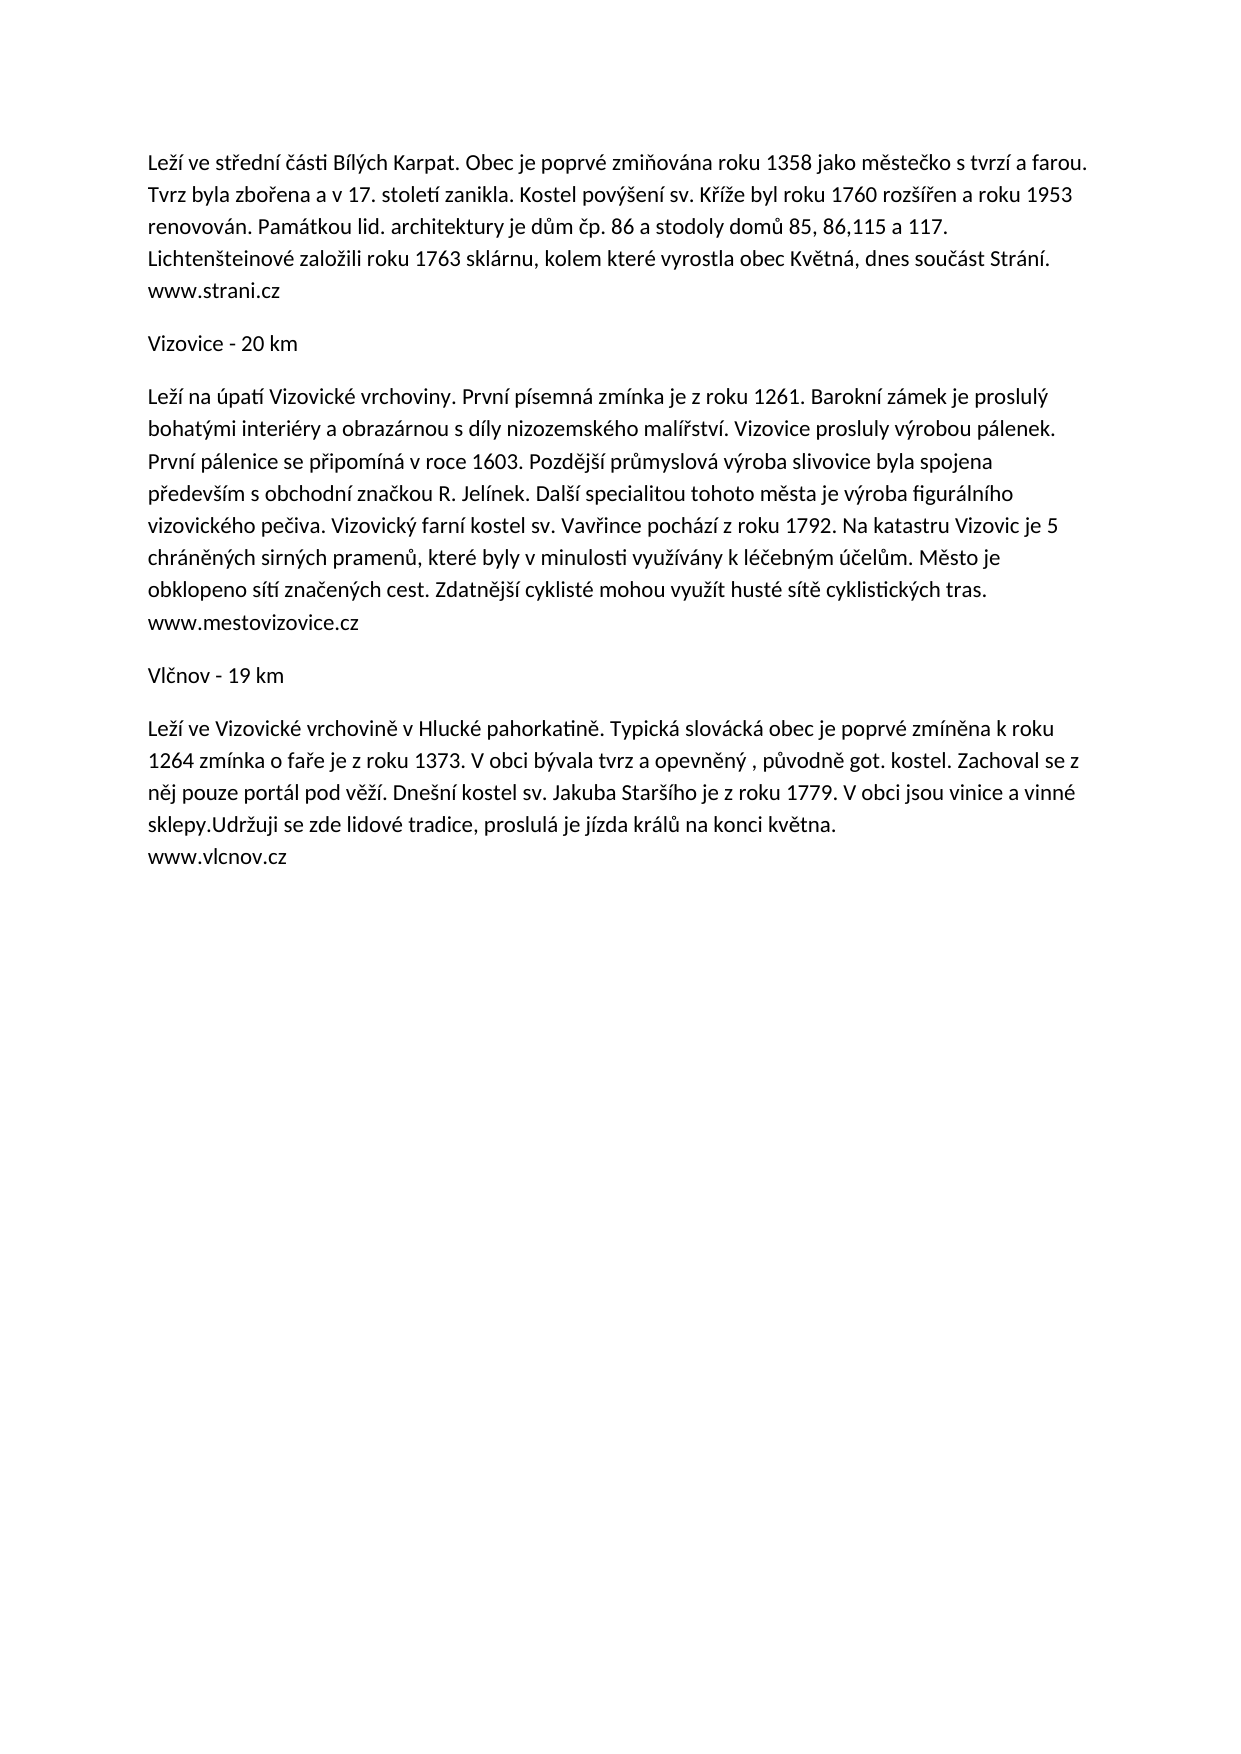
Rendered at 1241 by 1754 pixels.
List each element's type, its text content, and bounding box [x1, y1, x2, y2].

text Vlčnov - 19 km [148, 661, 1093, 689]
text Leží ve střední části Bílých Karpat. Obec je poprvé zmiňována roku 1358 jako městečko s tvrzí a farou. Tvrz byla zbořena a v 17. století zanikla. Kostel povýšení sv. Kříže byl roku 1760 rozšířen a roku 1953 renovován. Památkou lid. architektury je dům čp. 86 a stodoly domů 85, 86,115 a 117. Lichtenšteinové založili roku 1763 sklárnu, kolem které vyrostla obec Květná, dnes součást Strání. www.strani.cz [148, 148, 1093, 304]
text Leží na úpatí Vizovické vrchoviny. První písemná zmínka je z roku 1261. Barokní zámek je proslulý bohatými interiéry a obrazárnou s díly nizozemského malířství. Vizovice prosluly výrobou pálenek. První pálenice se připomíná v roce 1603. Pozdější průmyslová výroba slivovice byla spojena především s obchodní značkou R. Jelínek. Další specialitou tohoto města je výroba figurálního vizovického pečiva. Vizovický farní kostel sv. Vavřince pochází z roku 1792. Na katastru Vizovic je 5 chráněných sirných pramenů, které byly v minulosti využívány k léčebným účelům. Město je obklopeno sítí značených cest. Zdatnější cyklisté mohou využít husté sítě cyklistických tras. www.mestovizovice.cz [148, 382, 1093, 636]
text Vizovice - 20 km [148, 329, 1093, 357]
text Leží ve Vizovické vrchovině v Hlucké pahorkatině. Typická slovácká obec je poprvé zmíněna k roku 1264 zmínka o faře je z roku 1373. V obci bývala tvrz a opevněný , původně got. kostel. Zachoval se z něj pouze portál pod věží. Dnešní kostel sv. Jakuba Staršího je z roku 1779. V obci jsou vinice a vinné sklepy.Udržuji se zde lidové tradice, proslulá je jízda králů na konci května. www.vlcnov.cz [148, 714, 1093, 871]
